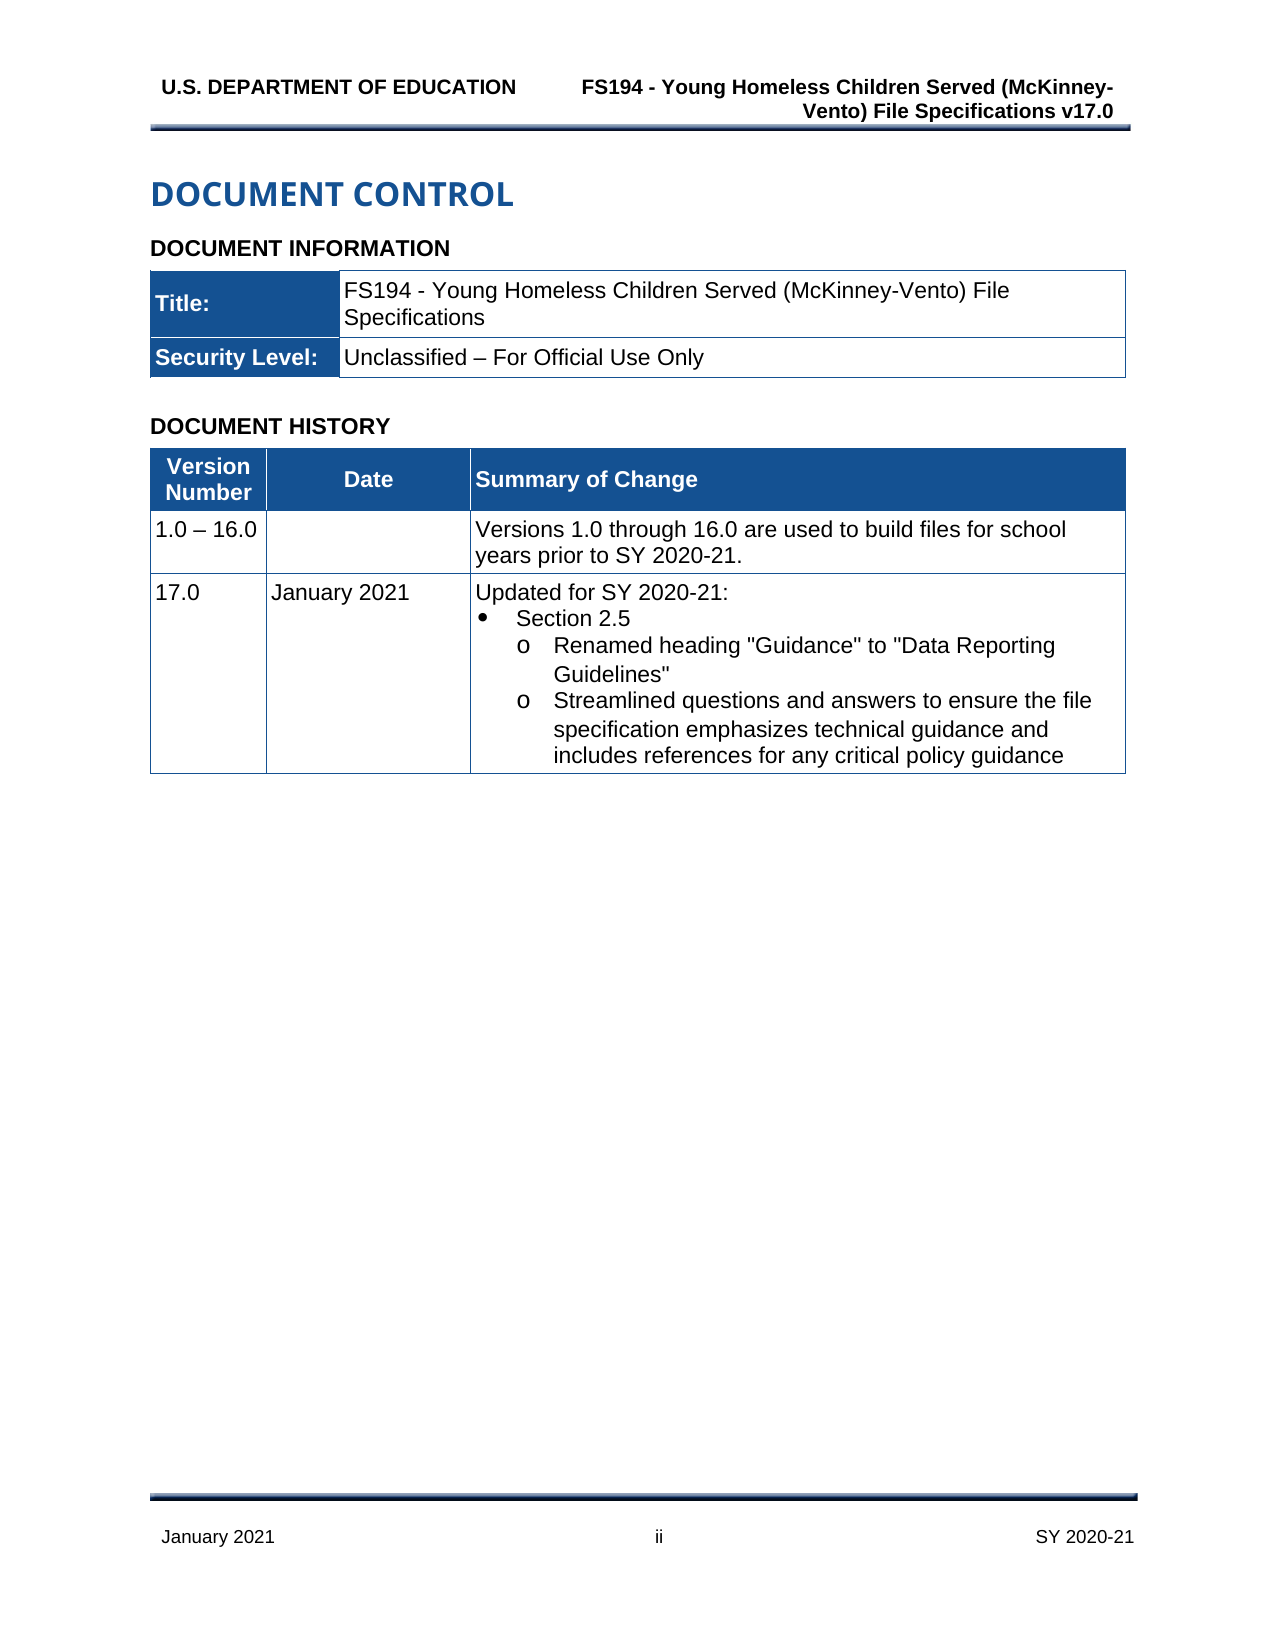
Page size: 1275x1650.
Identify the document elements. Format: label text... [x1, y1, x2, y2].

table_header Version Number [151, 449, 266, 510]
table_header FS194 - Young Homeless Children Served (McKinney-Vento) File Specifications [340, 271, 1125, 337]
table_cell 1.0 – 16.0 [151, 511, 266, 573]
table_cell Updated for SY 2020-21: Section 2.5 Renamed heading "Guidance" to "Data Reporting Guidelines" Streamlined questions and answers to ensure the file specification emphasizes technical guidance and includes references for any critical policy guidance [471, 574, 1125, 773]
table_header Summary of Change [471, 449, 1125, 510]
table_cell Security Level: [151, 338, 339, 377]
table_cell 17.0 [151, 574, 266, 773]
table_cell January 2021 [267, 574, 470, 773]
table_header Title: [151, 271, 339, 337]
text DOCUMENT HISTORY [150, 413, 1125, 439]
table_cell Unclassified – For Official Use Only [340, 338, 1125, 377]
table_cell [267, 511, 470, 573]
picture [150, 122, 1138, 131]
picture [150, 1493, 1138, 1501]
table_cell Versions 1.0 through 16.0 are used to build files for school years prior to SY 2020-21. [471, 511, 1125, 573]
text DOCUMENT CONTROL [150, 171, 1125, 216]
text DOCUMENT INFORMATION [150, 235, 1125, 261]
table_header Date [267, 449, 470, 510]
